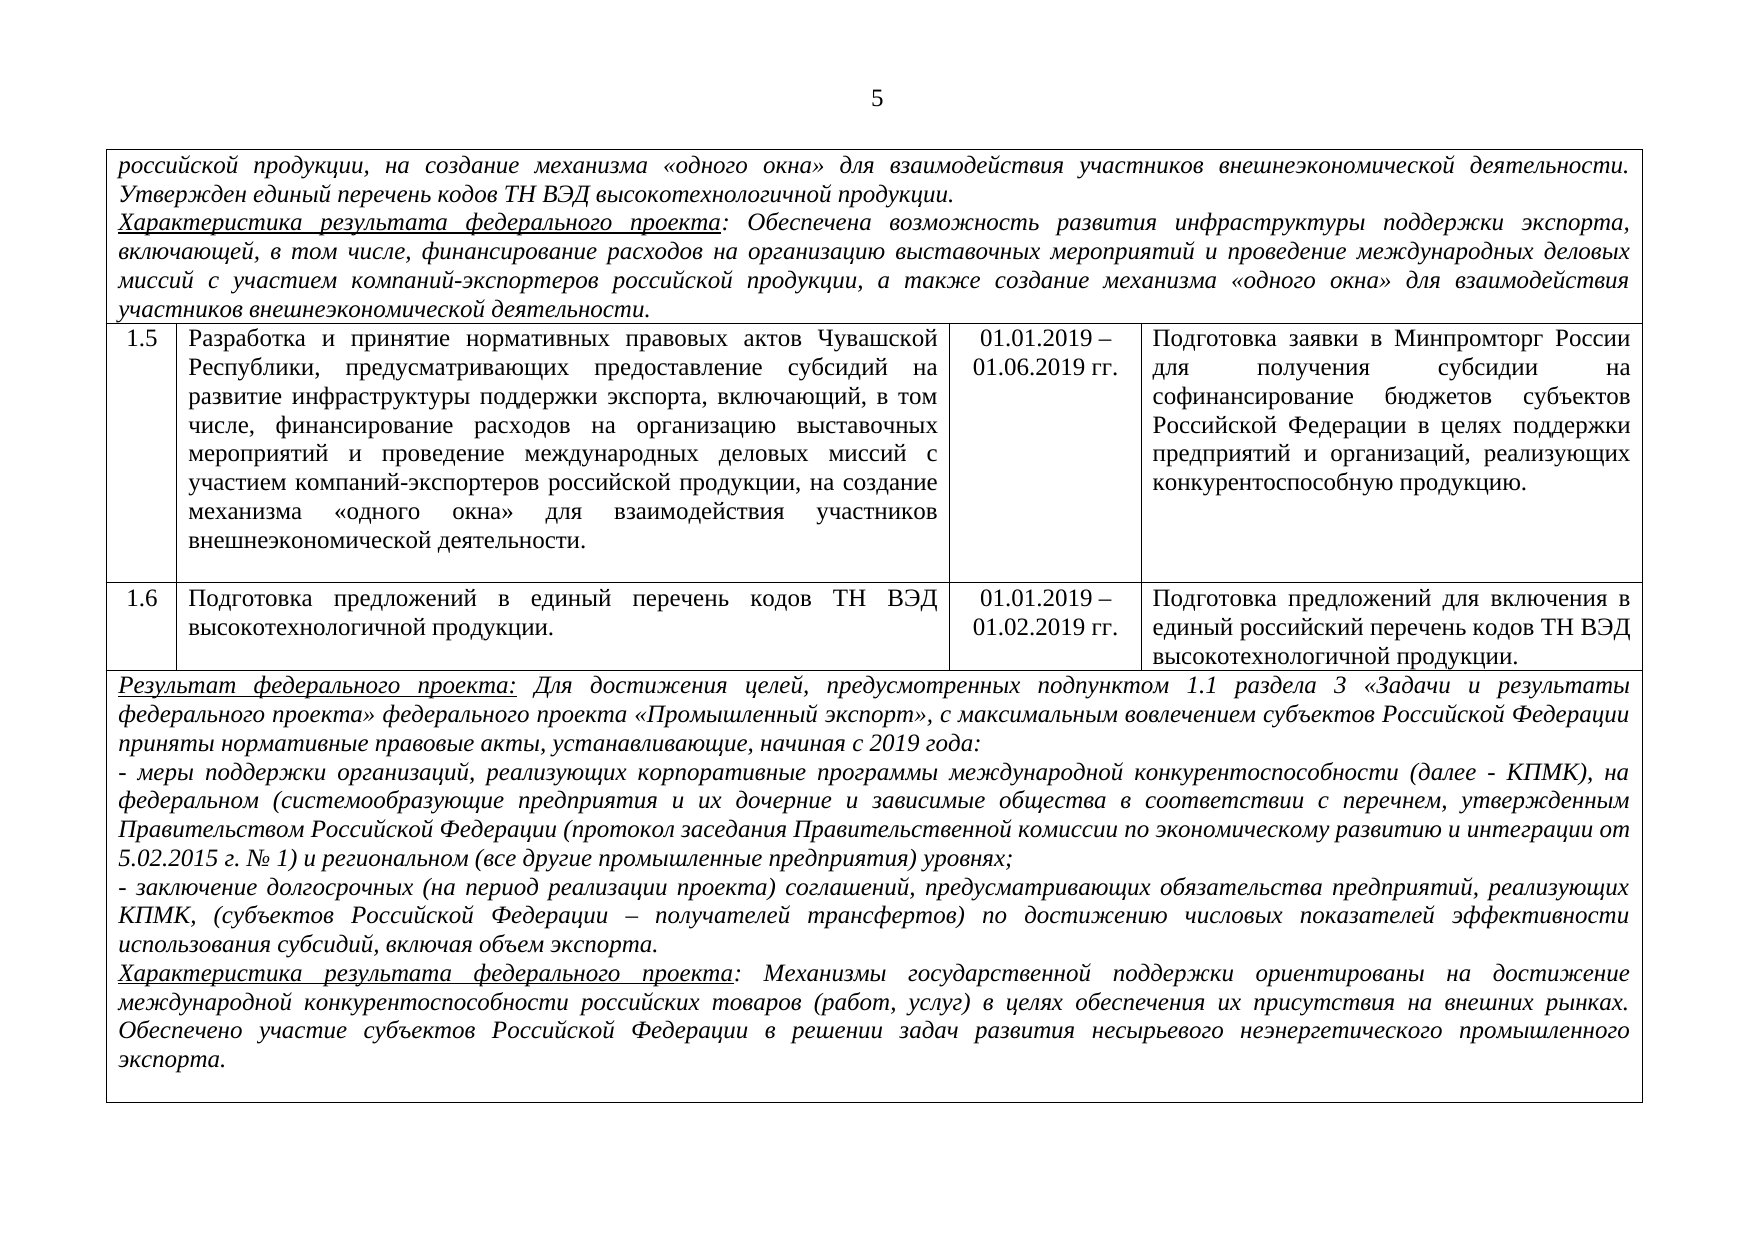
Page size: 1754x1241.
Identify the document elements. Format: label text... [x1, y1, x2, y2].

table_cell 1.5 [107, 324, 176, 582]
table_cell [107, 150, 1642, 322]
table_cell 01.01.2019 – 01.06.2019 гг. [950, 324, 1141, 582]
table_cell Результат федерального проекта: Для достижения целей, предусмотренных подпунктом 1.1 раздела 3 «Задачи и результаты федерального проекта» федерального проекта «Промышленный экспорт», с максимальным вовлечением субъектов Российской Федерации приняты нормативные правовые акты, устанавливающие, начиная с 2019 года: - меры поддержки организаций, реализующих корпоративные программы международной конкурентоспособности (далее - КПМК), на федеральном (системообразующие предприятия и их дочерние и зависимые общества в соответствии с перечнем, утвержденным Правительством Российской Федерации (протокол заседания Правительственной комиссии по экономическому развитию и интеграции от 5.02.2015 г. № 1) и региональном (все другие промышленные предприятия) уровнях; - заключение долгосрочных (на период реализации проекта) соглашений, предусматривающих обязательства предприятий, реализующих КПМК, (субъектов Российской Федерации – получателей трансфертов) по достижению числовых показателей эффективности использования субсидий, включая объем экспорта. Характеристика результата федерального проекта: Механизмы государственной поддержки ориентированы на достижение международной конкурентоспособности российских товаров (работ, услуг) в целях обеспечения их присутствия на внешних рынках. Обеспечено участие субъектов Российской Федерации в решении задач развития несырьевого неэнергетического промышленного экспорта. [107, 671, 1642, 1102]
table_cell Подготовка предложений в единый перечень кодов ТН ВЭД высокотехнологичной продукции. [177, 583, 949, 669]
table_cell 01.01.2019 – 01.02.2019 гг. [950, 583, 1141, 669]
table_cell 1.6 [107, 583, 176, 669]
table_cell Разработка и принятие нормативных правовых актов Чувашской Республики, предусматривающих предоставление субсидий на развитие инфраструктуры поддержки экспорта, включающий, в том числе, финансирование расходов на организацию выставочных мероприятий и проведение международных деловых миссий с участием компаний-экспортеров российской продукции, на создание механизма «одного окна» для взаимодействия участников внешнеэкономической деятельности. [177, 324, 949, 582]
table_cell Подготовка предложений для включения в единый российский перечень кодов ТН ВЭД высокотехнологичной продукции. [1142, 583, 1642, 669]
table_cell Подготовка заявки в Минпромторг России для получения субсидии на софинансирование бюджетов субъектов Российской Федерации в целях поддержки предприятий и организаций, реализующих конкурентоспособную продукцию. [1142, 324, 1642, 582]
